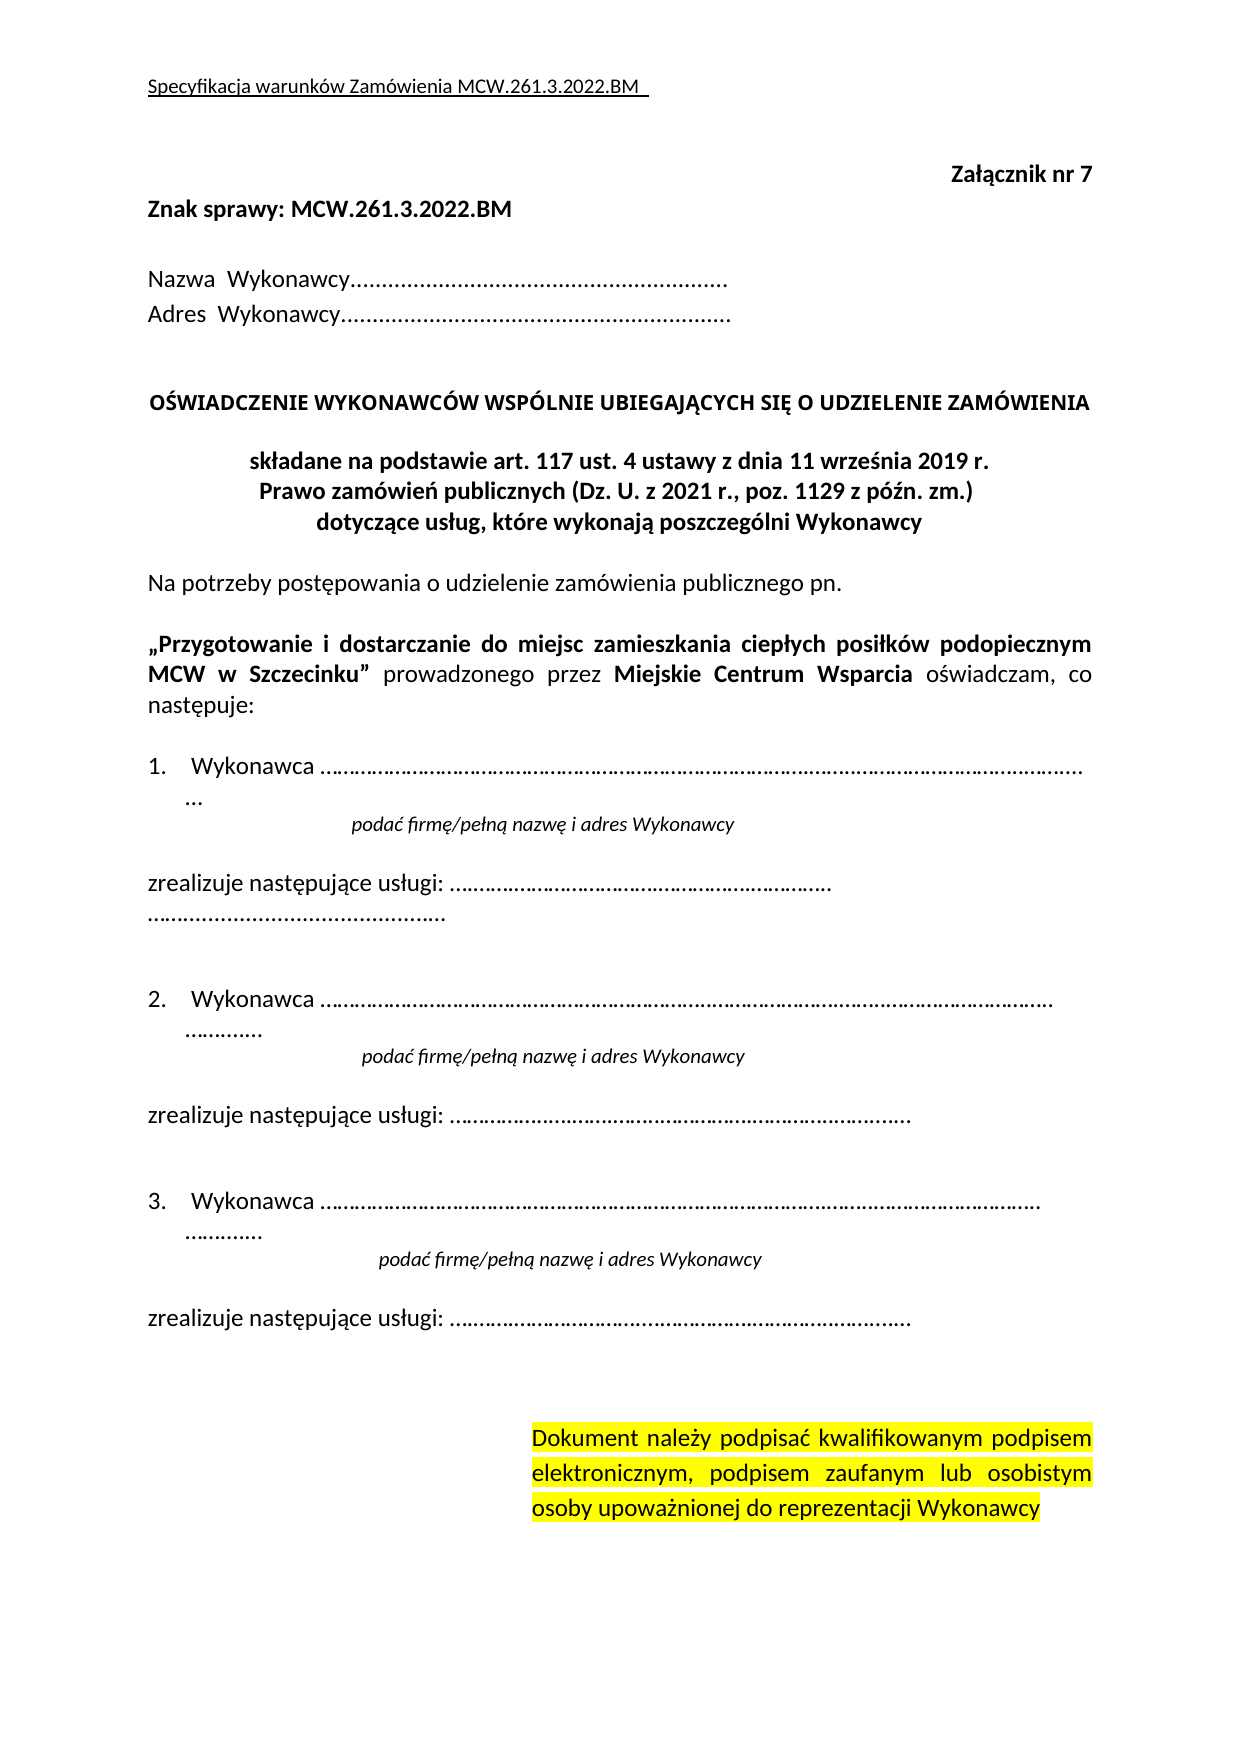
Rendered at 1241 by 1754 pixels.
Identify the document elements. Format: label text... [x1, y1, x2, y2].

text Dokument należy podpisać kwalifikowanym podpisem elektronicznym, podpisem zaufanym lub osobistym osoby upoważnionej do reprezentacji Wykonawcy [532, 1487, 1093, 1522]
text podać firmę/pełną nazwę i adres Wykonawcy [148, 811, 1098, 837]
text OŚWIADCZENIE WYKONAWCÓW WSPÓLNIE UBIEGAJĄCYCH SIĘ O UDZIELENIE ZAMÓWIENIA [148, 388, 1091, 416]
text Prawo zamówień publicznych (Dz. U. z 2021 r., poz. 1129 z późn. zm.) dotyczące usług, które wykonają poszczególni Wykonawcy [148, 475, 1091, 536]
text „Przygotowanie i dostarczanie do miejsc zamieszkania ciepłych posiłków podopiecznym MCW w Szczecinku” prowadzonego przez Miejskie Centrum Wsparcia oświadczam, co następuje: [148, 628, 1093, 719]
text zrealizuje następujące usługi: ….…….…………………....…………….…………..……....… [148, 1302, 1093, 1332]
text składane na podstawie art. 117 ust. 4 ustawy z dnia 11 września 2019 r. [148, 445, 1091, 475]
text Adres Wykonawcy.............................................................. [148, 298, 1093, 329]
text Na potrzeby postępowania o udzielenie zamówienia publicznego pn. [148, 567, 1093, 597]
text zrealizuje następujące usługi: ….…….…………………….…………….…………..…….......................................… [148, 867, 1093, 928]
text podać firmę/pełną nazwę i adres Wykonawcy [148, 1044, 1098, 1069]
text podać firmę/pełną nazwę i adres Wykonawcy [148, 1246, 1098, 1271]
list Wykonawca …………………………………………………………………………….……..………………………..……....… [148, 1185, 1092, 1246]
text zrealizuje następujące usługi: ……………..….…….……..…………….…………..……....… [148, 1100, 1093, 1130]
list Wykonawca …………………………………………………………..………………….……..………………………..……....… [148, 983, 1092, 1044]
text Znak sprawy: MCW.261.3.2022.BM [148, 193, 1093, 224]
list Wykonawca ………………………………………………………………………….……..………………………..……....… [148, 750, 1092, 811]
text Załącznik nr 7 [148, 158, 1093, 189]
text Nazwa Wykonawcy............................................................ [148, 263, 1093, 294]
